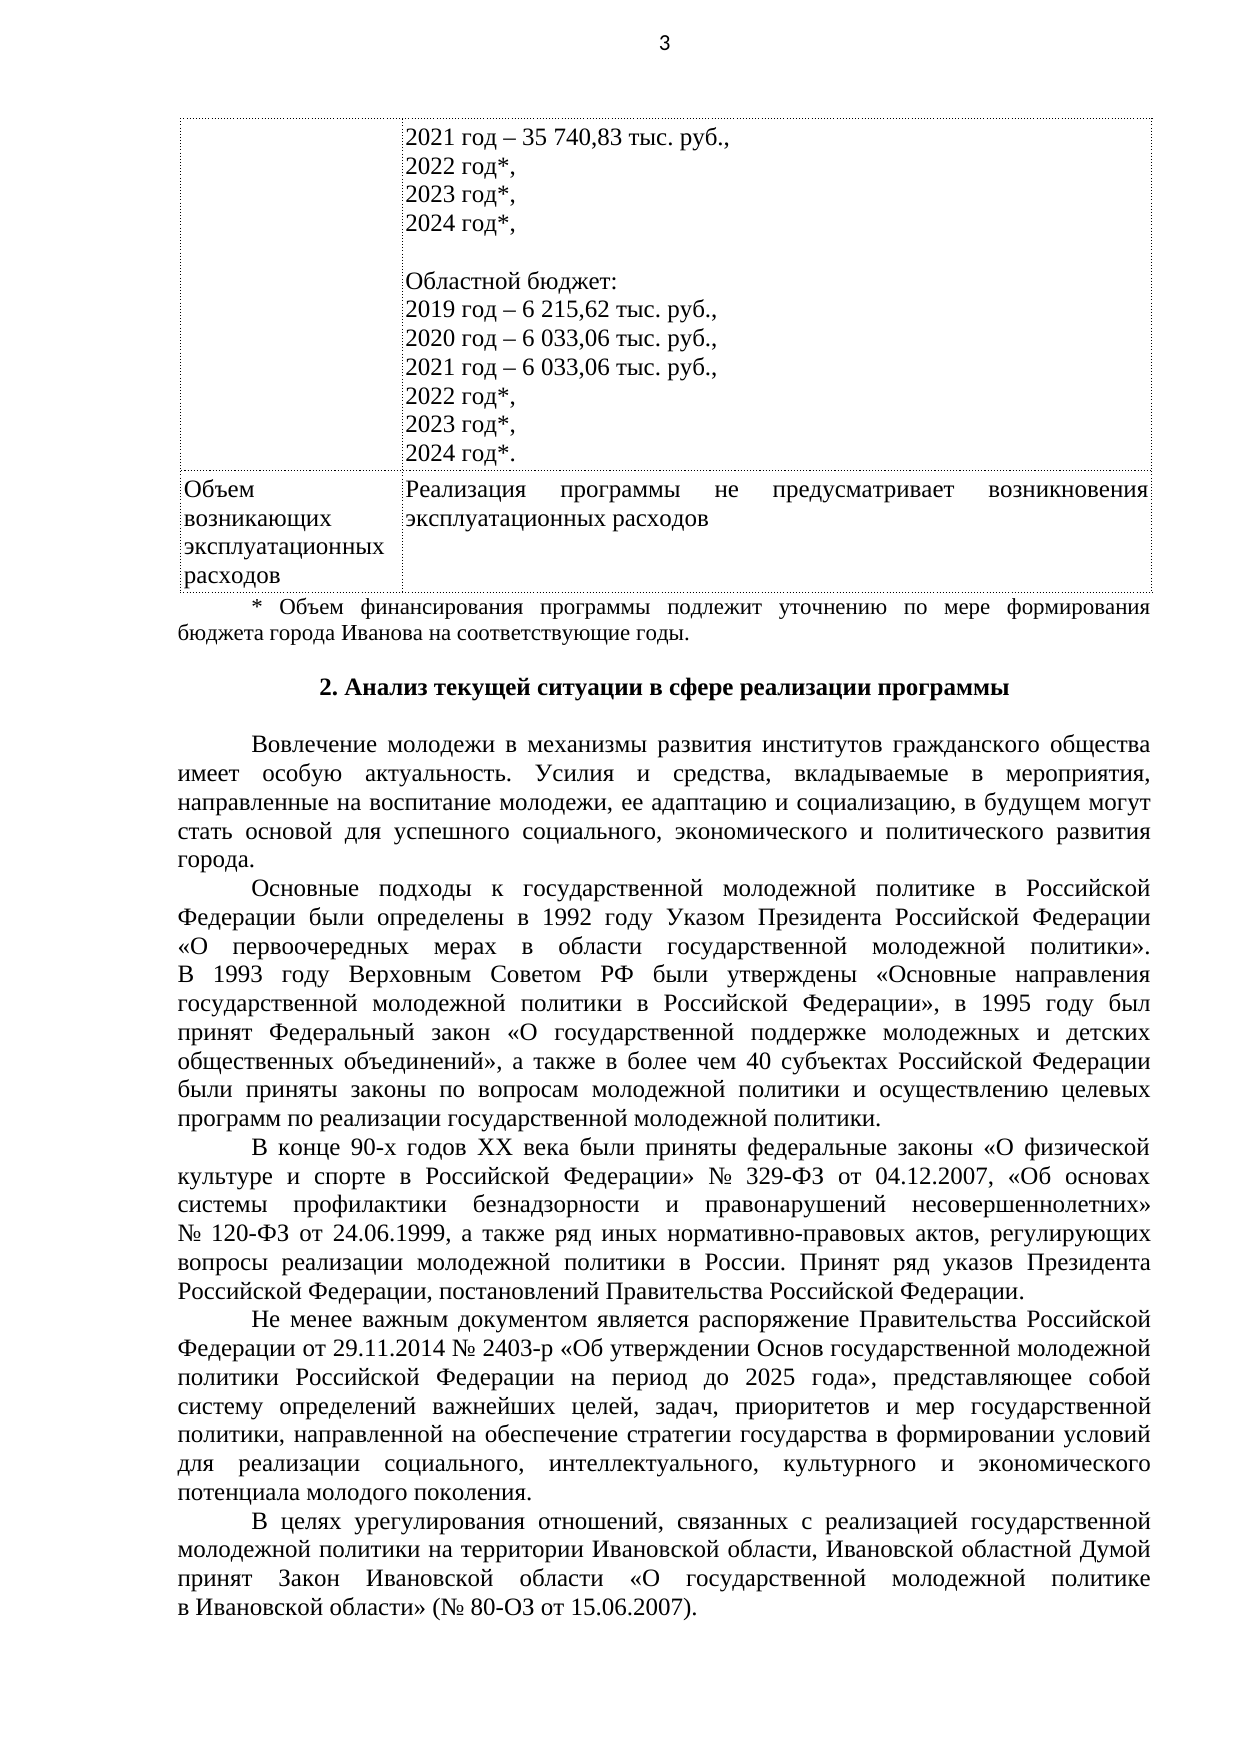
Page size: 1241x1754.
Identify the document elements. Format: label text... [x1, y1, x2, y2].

text 2. Анализ текущей ситуации в сфере реализации программы [177, 672, 1152, 701]
text Основные подходы к государственной молодежной политике в Российской Федерации были определены в 1992 году Указом Президента Российской Федерации «О первоочередных мерах в области государственной молодежной политики». В 1993 году Верховным Советом РФ были утверждены «Основные направления государственной молодежной политики в Российской Федерации», в 1995 году был принят Федеральный закон «О государственной поддержке молодежных и детских общественных объединений», а также в более чем 40 субъектах Российской Федерации были приняты законы по вопросам молодежной политики и осуществлению целевых программ по реализации государственной молодежной политики. [177, 873, 1152, 1132]
table_cell Объем возникающих эксплуатационных расходов [181, 470, 402, 592]
table_cell [181, 118, 402, 470]
text В целях урегулирования отношений, связанных с реализацией государственной молодежной политики на территории Ивановской области, Ивановской областной Думой принят Закон Ивановской области «О государственной молодежной политике в Ивановской области» (№ 80-ОЗ от 15.06.2007). [177, 1506, 1152, 1621]
table_cell Реализация программы не предусматривает возникновения эксплуатационных расходов [402, 470, 1152, 592]
text Вовлечение молодежи в механизмы развития институтов гражданского общества имеет особую актуальность. Усилия и средства, вкладываемые в мероприятия, направленные на воспитание молодежи, ее адаптацию и социализацию, в будущем могут стать основой для успешного социального, экономического и политического развития города. [177, 729, 1152, 873]
text Не менее важным документом является распоряжение Правительства Российской Федерации от 29.11.2014 № 2403-р «Об утверждении Основ государственной молодежной политики Российской Федерации на период до 2025 года», представляющее собой систему определений важнейших целей, задач, приоритетов и мер государственной политики, направленной на обеспечение стратегии государства в формировании условий для реализации социального, интеллектуального, культурного и экономического потенциала молодого поколения. [177, 1304, 1152, 1506]
text В конце 90-х годов XX века были приняты федеральные законы «О физической культуре и спорте в Российской Федерации» № 329-ФЗ от 04.12.2007, «Об основах системы профилактики безнадзорности и правонарушений несовершеннолетних» № 120-ФЗ от 24.06.1999, а также ряд иных нормативно-правовых актов, регулирующих вопросы реализации молодежной политики в России. Принят ряд указов Президента Российской Федерации, постановлений Правительства Российской Федерации. [177, 1132, 1152, 1304]
table_cell 2021 год – 35 740,83 тыс. руб., 2022 год*, 2023 год*, 2024 год*, Областной бюджет: 2019 год – 6 215,62 тыс. руб., 2020 год – 6 033,06 тыс. руб., 2021 год – 6 033,06 тыс. руб., 2022 год*, 2023 год*, 2024 год*. [402, 118, 1152, 470]
text * Объем финансирования программы подлежит уточнению по мере формирования бюджета города Иванова на соответствующие годы. [177, 593, 1152, 646]
